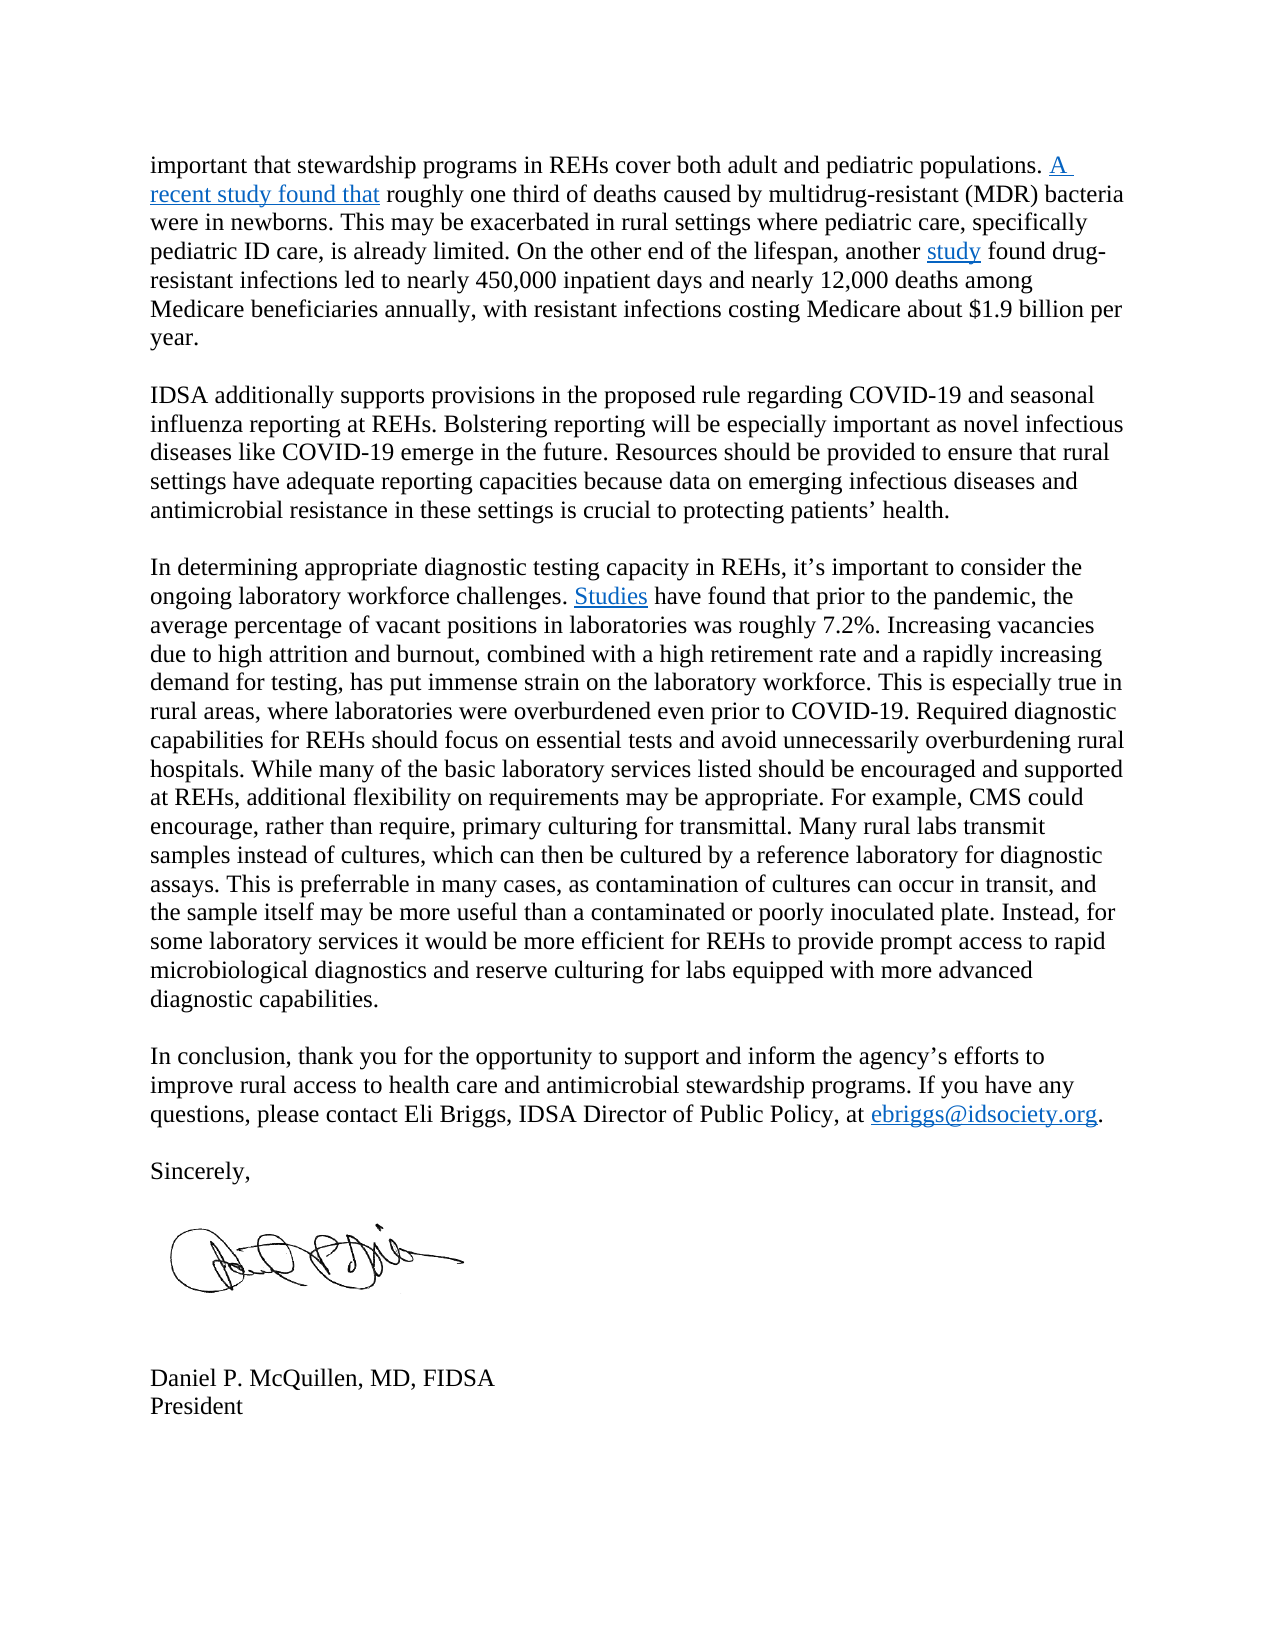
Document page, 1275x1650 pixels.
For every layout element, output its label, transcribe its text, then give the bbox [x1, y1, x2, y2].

text President [150, 1391, 1125, 1420]
text Daniel P. McQuillen, MD, FIDSA [150, 1363, 1125, 1391]
picture [150, 1213, 477, 1300]
text In conclusion, thank you for the opportunity to support and inform the agency’s efforts to improve rural access to health care and antimicrobial stewardship programs. If you have any questions, please contact Eli Briggs, IDSA Director of Public Policy, at ebriggs@idsociety.org. [150, 1041, 1125, 1127]
text IDSA additionally supports provisions in the proposed rule regarding COVID-19 and seasonal influenza reporting at REHs. Bolstering reporting will be especially important as novel infectious diseases like COVID-19 emerge in the future. Resources should be provided to ensure that rural settings have adequate reporting capacities because data on emerging infectious diseases and antimicrobial resistance in these settings is crucial to protecting patients’ health. [150, 380, 1125, 524]
text In determining appropriate diagnostic testing capacity in REHs, it’s important to consider the ongoing laboratory workforce challenges. Studies have found that prior to the pandemic, the average percentage of vacant positions in laboratories was roughly 7.2%. Increasing vacancies due to high attrition and burnout, combined with a high retirement rate and a rapidly increasing demand for testing, has put immense strain on the laboratory workforce. This is especially true in rural areas, where laboratories were overburdened even prior to COVID-19. Required diagnostic capabilities for REHs should focus on essential tests and avoid unnecessarily overburdening rural hospitals. While many of the basic laboratory services listed should be encouraged and supported at REHs, additional flexibility on requirements may be appropriate. For example, CMS could encourage, rather than require, primary culturing for transmittal. Many rural labs transmit samples instead of cultures, which can then be cultured by a reference laboratory for diagnostic assays. This is preferrable in many cases, as contamination of cultures can occur in transit, and the sample itself may be more useful than a contaminated or poorly inoculated plate. Instead, for some laboratory services it would be more efficient for REHs to provide prompt access to rapid microbiological diagnostics and reserve culturing for labs equipped with more advanced diagnostic capabilities. [150, 552, 1125, 1012]
text Sincerely, [150, 1156, 1125, 1185]
